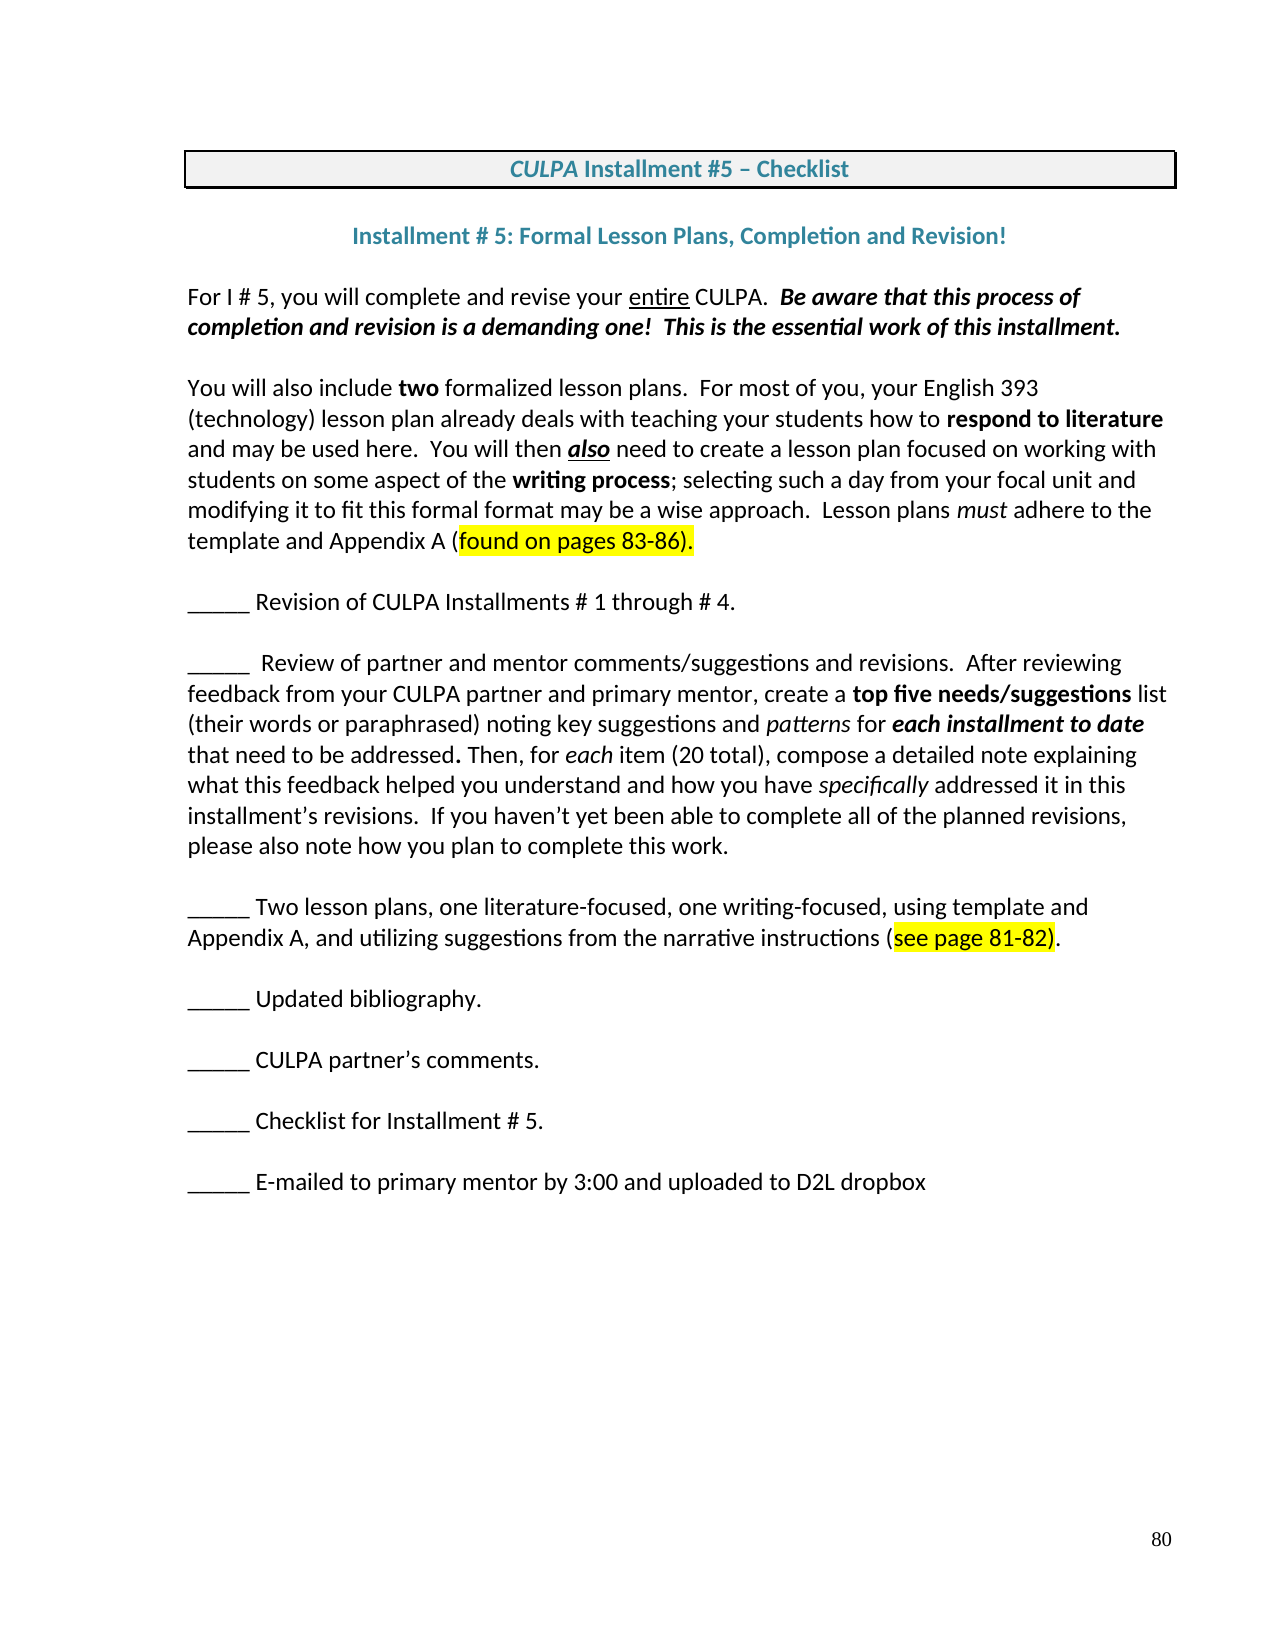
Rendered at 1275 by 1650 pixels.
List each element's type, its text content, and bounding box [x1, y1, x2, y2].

text _____ CULPA partner’s comments. [187, 1044, 1172, 1074]
text For I # 5, you will complete and revise your entire CULPA. Be aware that this process of completion and revision is a demanding one! This is the essential work of this installment. [187, 281, 1172, 342]
text _____ Revision of CULPA Installments # 1 through # 4. [187, 586, 1172, 617]
text CULPA Installment #5 – Checklist [186, 152, 1174, 186]
text Installment # 5: Formal Lesson Plans, Completion and Revision! [187, 220, 1172, 250]
text _____ Two lesson plans, one literature-focused, one writing-focused, using template and Appendix A, and utilizing suggestions from the narrative instructions (see page 81-82). [187, 891, 1172, 952]
text _____ Checklist for Installment # 5. [187, 1105, 1172, 1136]
text You will also include two formalized lesson plans. For most of you, your English 393 (technology) lesson plan already deals with teaching your students how to respond to literature and may be used here. You will then also need to create a lesson plan focused on working with students on some aspect of the writing process; selecting such a day from your focal unit and modifying it to fit this formal format may be a wise approach. Lesson plans must adhere to the template and Appendix A (found on pages 83-86). [187, 372, 1172, 556]
text _____ Review of partner and mentor comments/suggestions and revisions. After reviewing feedback from your CULPA partner and primary mentor, create a top five needs/suggestions list (their words or paraphrased) noting key suggestions and patterns for each installment to date that need to be addressed. Then, for each item (20 total), compose a detailed note explaining what this feedback helped you understand and how you have specifically addressed it in this installment’s revisions. If you haven’t yet been able to complete all of the planned revisions, please also note how you plan to complete this work. [187, 647, 1172, 861]
text _____ E-mailed to primary mentor by 3:00 and uploaded to D2L dropbox [187, 1166, 1172, 1197]
text _____ Updated bibliography. [187, 983, 1172, 1013]
